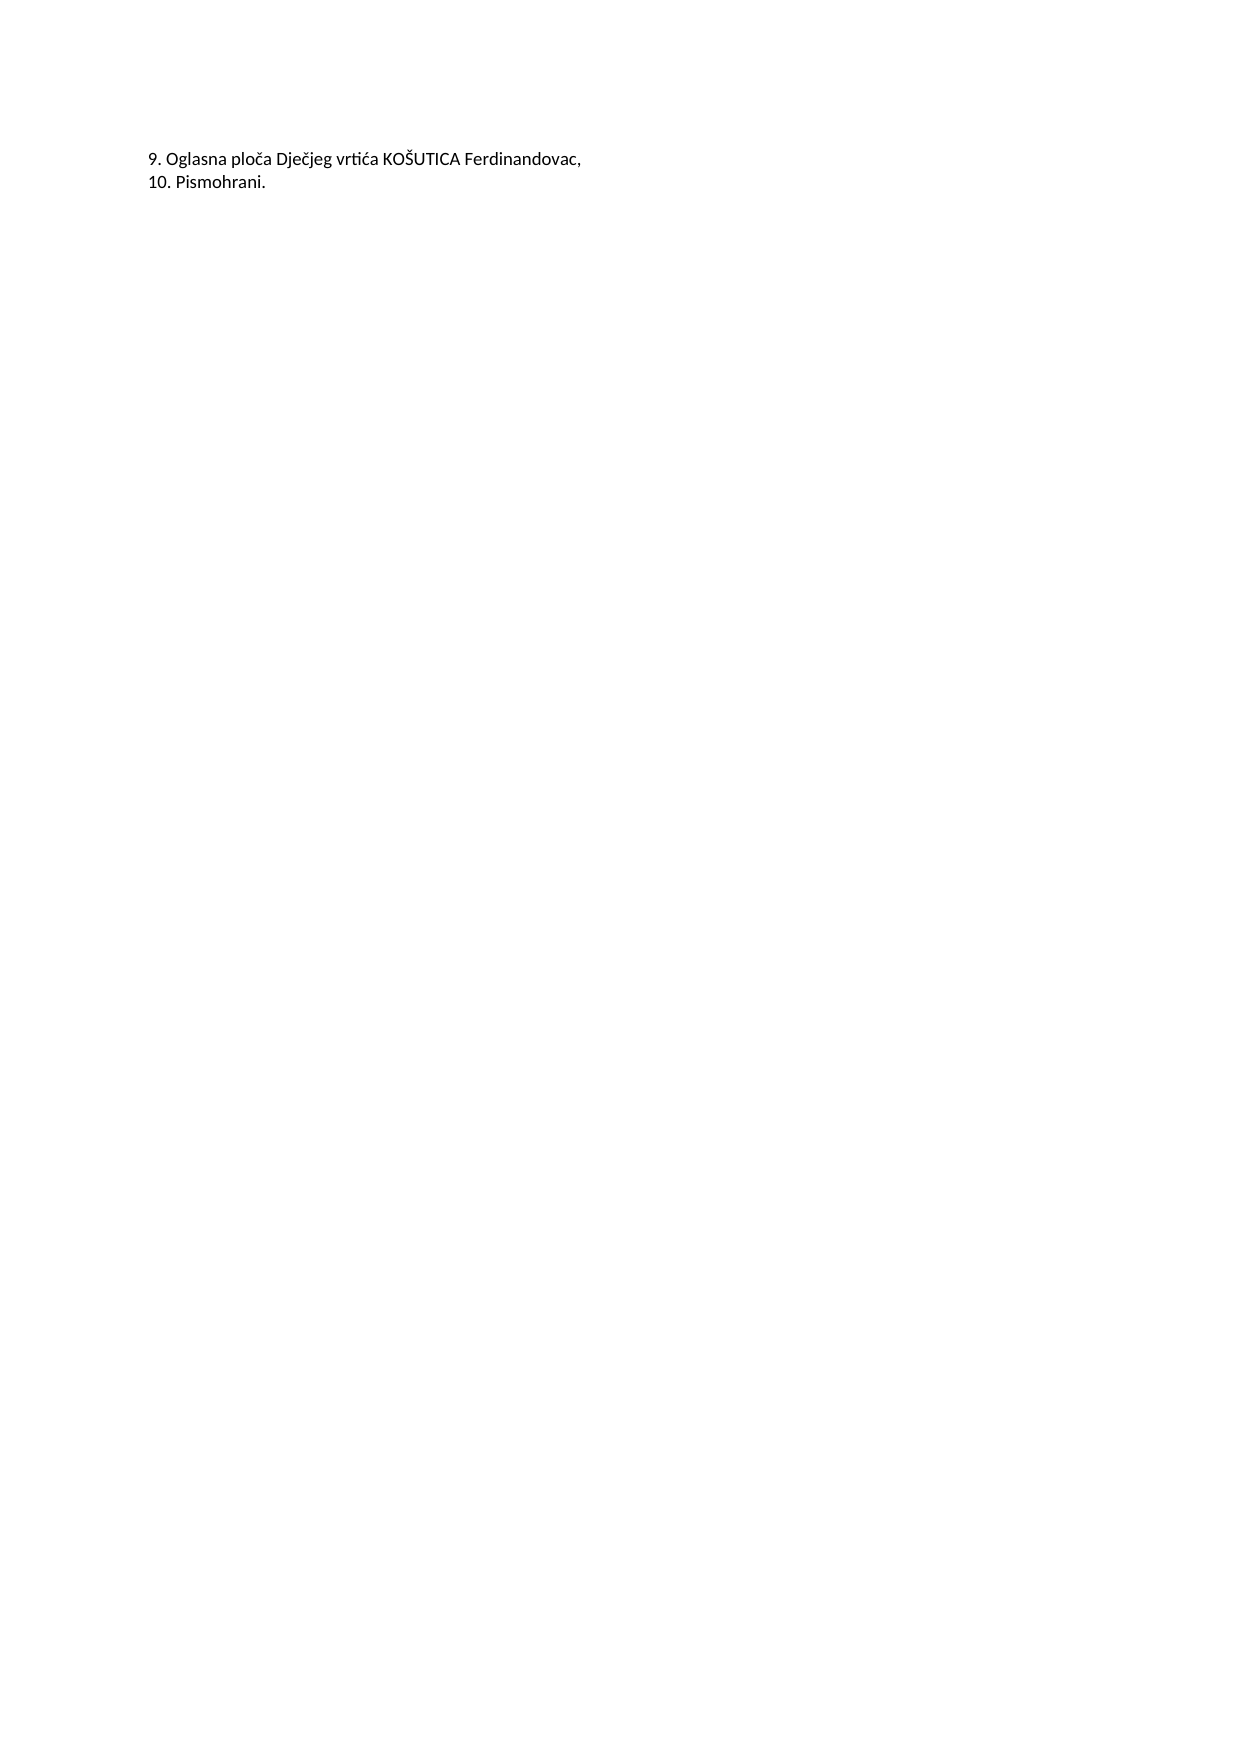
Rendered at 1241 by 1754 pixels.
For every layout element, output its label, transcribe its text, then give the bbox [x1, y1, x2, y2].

text 10. Pismohrani. [148, 171, 1093, 193]
text 9. Oglasna ploča Dječjeg vrtića KOŠUTICA Ferdinandovac, [148, 148, 1093, 171]
